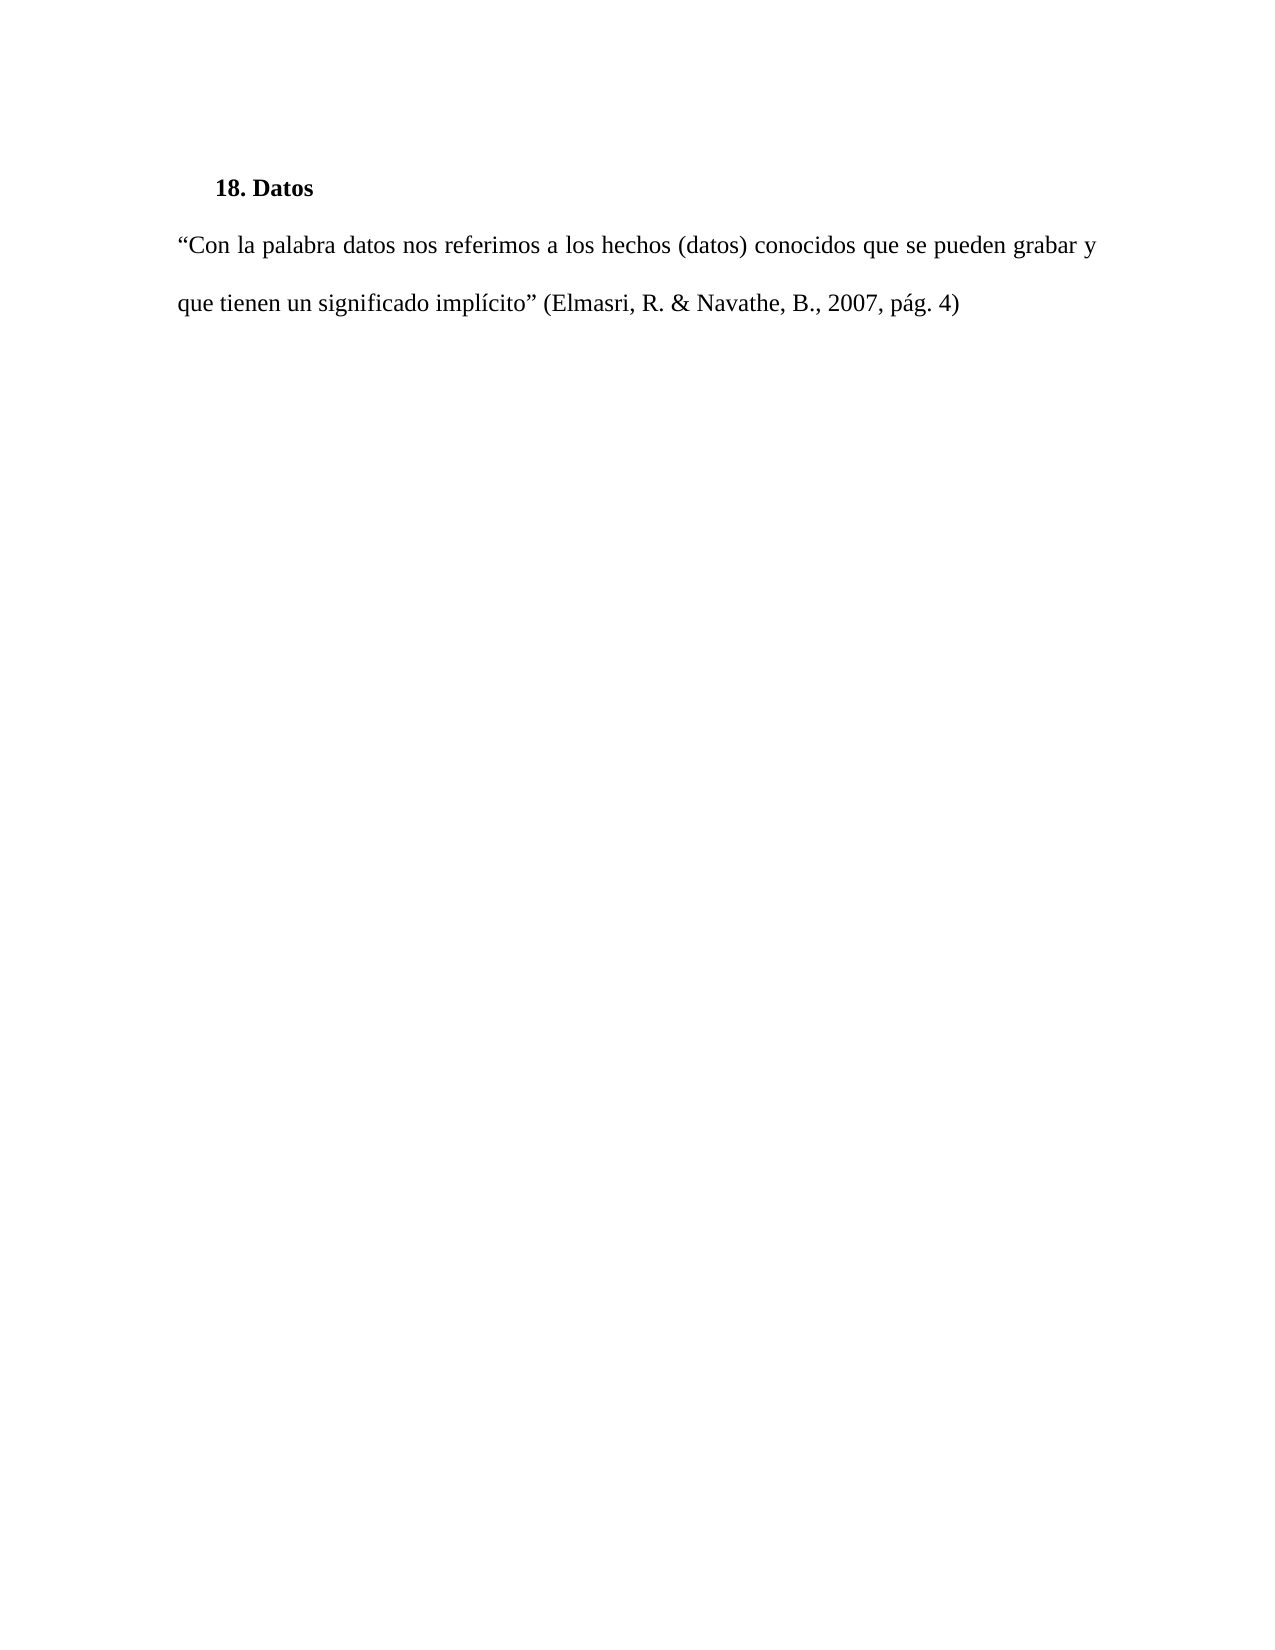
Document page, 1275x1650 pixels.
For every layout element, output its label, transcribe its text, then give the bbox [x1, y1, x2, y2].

text “Con la palabra datos nos referimos a los hechos (datos) conocidos que se pueden grabar y que tienen un significado implícito” [177, 230, 1098, 316]
subtitle Datos [215, 173, 1098, 201]
